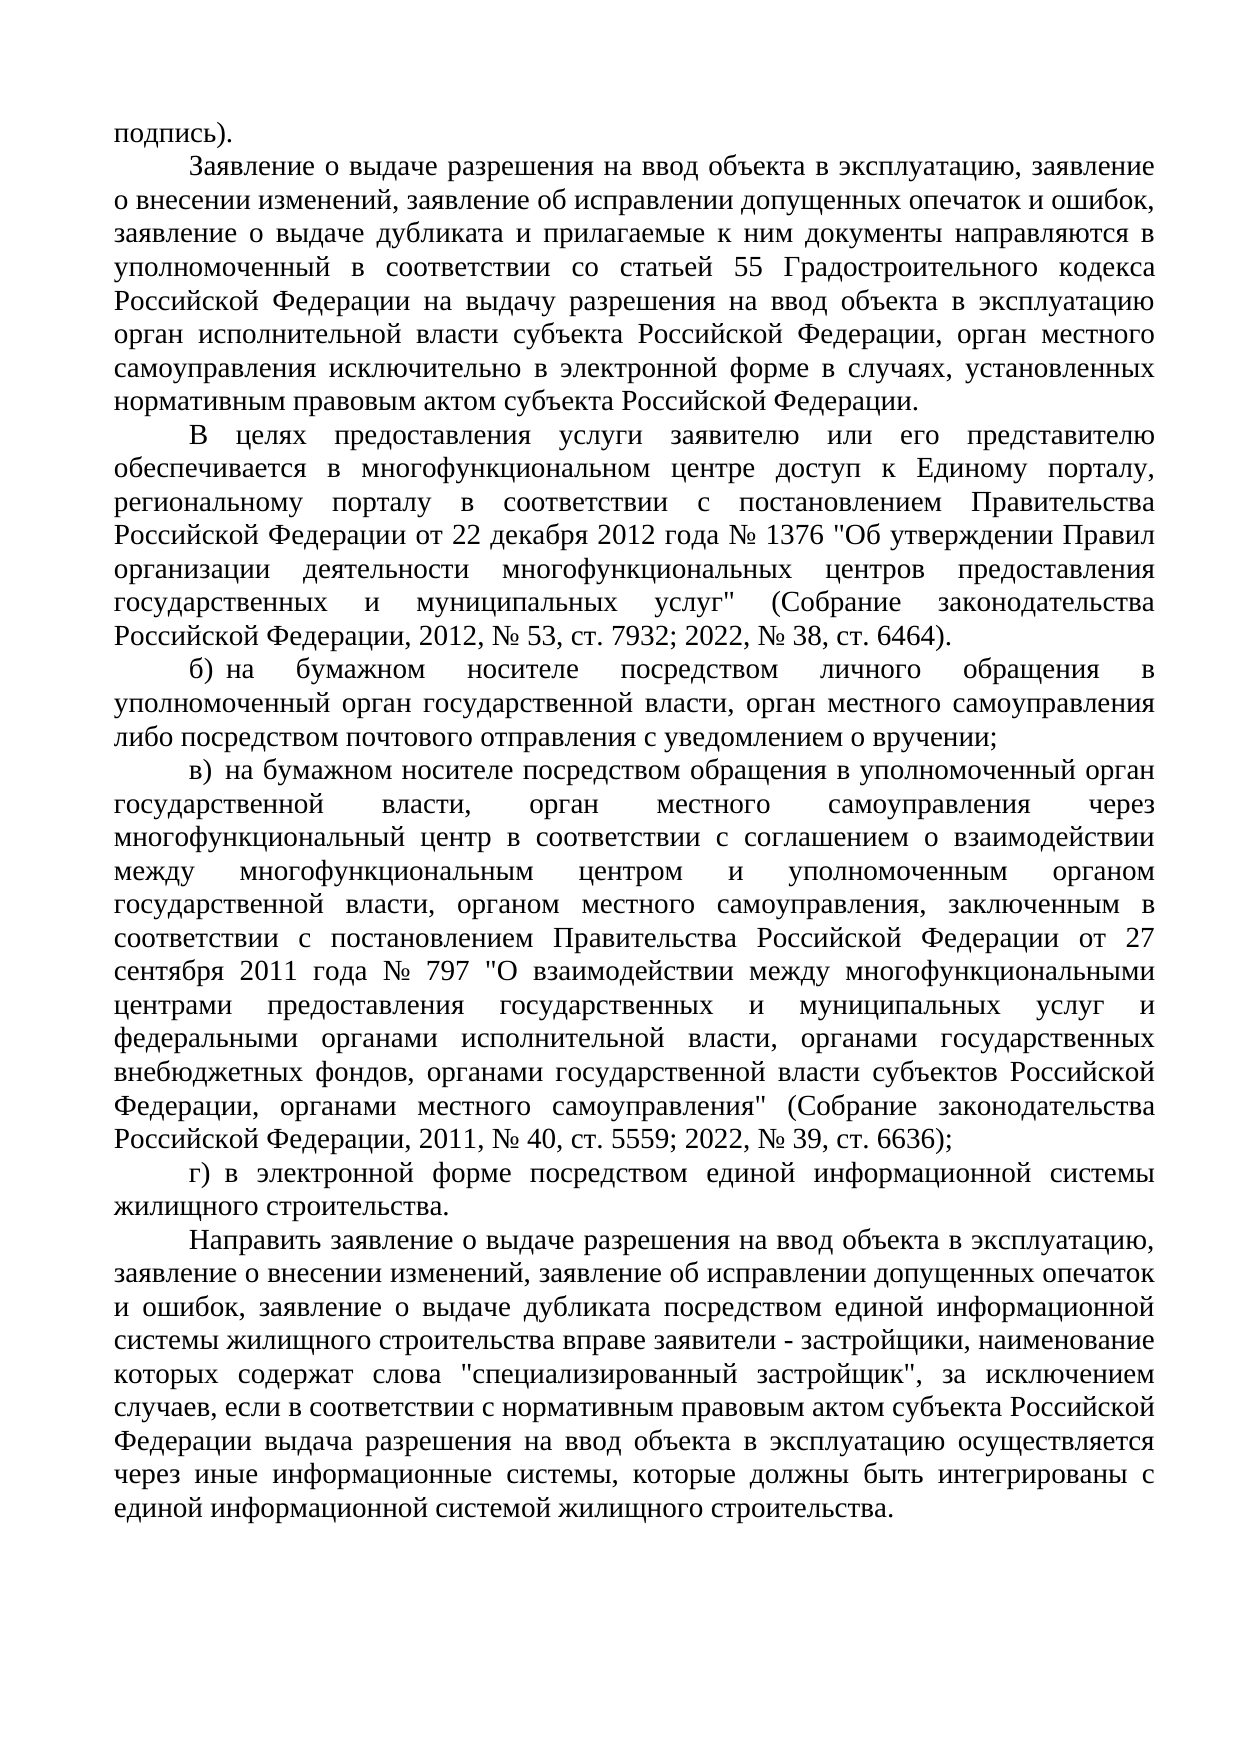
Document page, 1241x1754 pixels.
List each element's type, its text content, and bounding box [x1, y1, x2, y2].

text б) на бумажном носителе посредством личного обращения в уполномоченный орган государственной власти, орган местного самоуправления либо посредством почтового отправления с уведомлением о вручении; [114, 652, 1156, 752]
text г) в электронной форме посредством единой информационной системы жилищного строительства. [114, 1155, 1156, 1222]
text Заявление о выдаче разрешения на ввод объекта в эксплуатацию, заявление о внесении изменений, заявление об исправлении допущенных опечаток и ошибок, заявление о выдаче дубликата и прилагаемые к ним документы направляются в уполномоченный в соответствии со статьей 55 Градостроительного кодекса Российской Федерации на выдачу разрешения на ввод объекта в эксплуатацию орган исполнительной власти субъекта Российской Федерации, орган местного самоуправления исключительно в электронной форме в случаях, установленных нормативным правовым актом субъекта Российской Федерации. [114, 148, 1156, 417]
text В целях предоставления услуги заявителю или его представителю обеспечивается в многофункциональном центре доступ к Единому порталу, региональному порталу в соответствии с постановлением Правительства Российской Федерации от 22 декабря 2012 года № 1376 "Об утверждении Правил организации деятельности многофункциональных центров предоставления государственных и муниципальных услуг" (Собрание законодательства Российской Федерации, 2012, № 53, ст. 7932; 2022, № 38, ст. 6464). [114, 417, 1156, 652]
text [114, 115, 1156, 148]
text Направить заявление о выдаче разрешения на ввод объекта в эксплуатацию, заявление о внесении изменений, заявление об исправлении допущенных опечаток и ошибок, заявление о выдаче дубликата посредством единой информационной системы жилищного строительства вправе заявители - застройщики, наименование которых содержат слова "специализированный застройщик", за исключением случаев, если в соответствии с нормативным правовым актом субъекта Российской Федерации выдача разрешения на ввод объекта в эксплуатацию осуществляется через иные информационные системы, которые должны быть интегрированы с единой информационной системой жилищного строительства. [114, 1222, 1156, 1524]
text в) на бумажном носителе посредством обращения в уполномоченный орган государственной власти, орган местного самоуправления через многофункциональный центр в соответствии с соглашением о взаимодействии между многофункциональным центром и уполномоченным органом государственной власти, органом местного самоуправления, заключенным в соответствии с постановлением Правительства Российской Федерации от 27 сентября 2011 года № 797 "О взаимодействии между многофункциональными центрами предоставления государственных и муниципальных услуг и федеральными органами исполнительной власти, органами государственных внебюджетных фондов, органами государственной власти субъектов Российской Федерации, органами местного самоуправления" (Собрание законодательства Российской Федерации, 2011, № 40, ст. 5559; 2022, № 39, ст. 6636); [114, 752, 1156, 1155]
